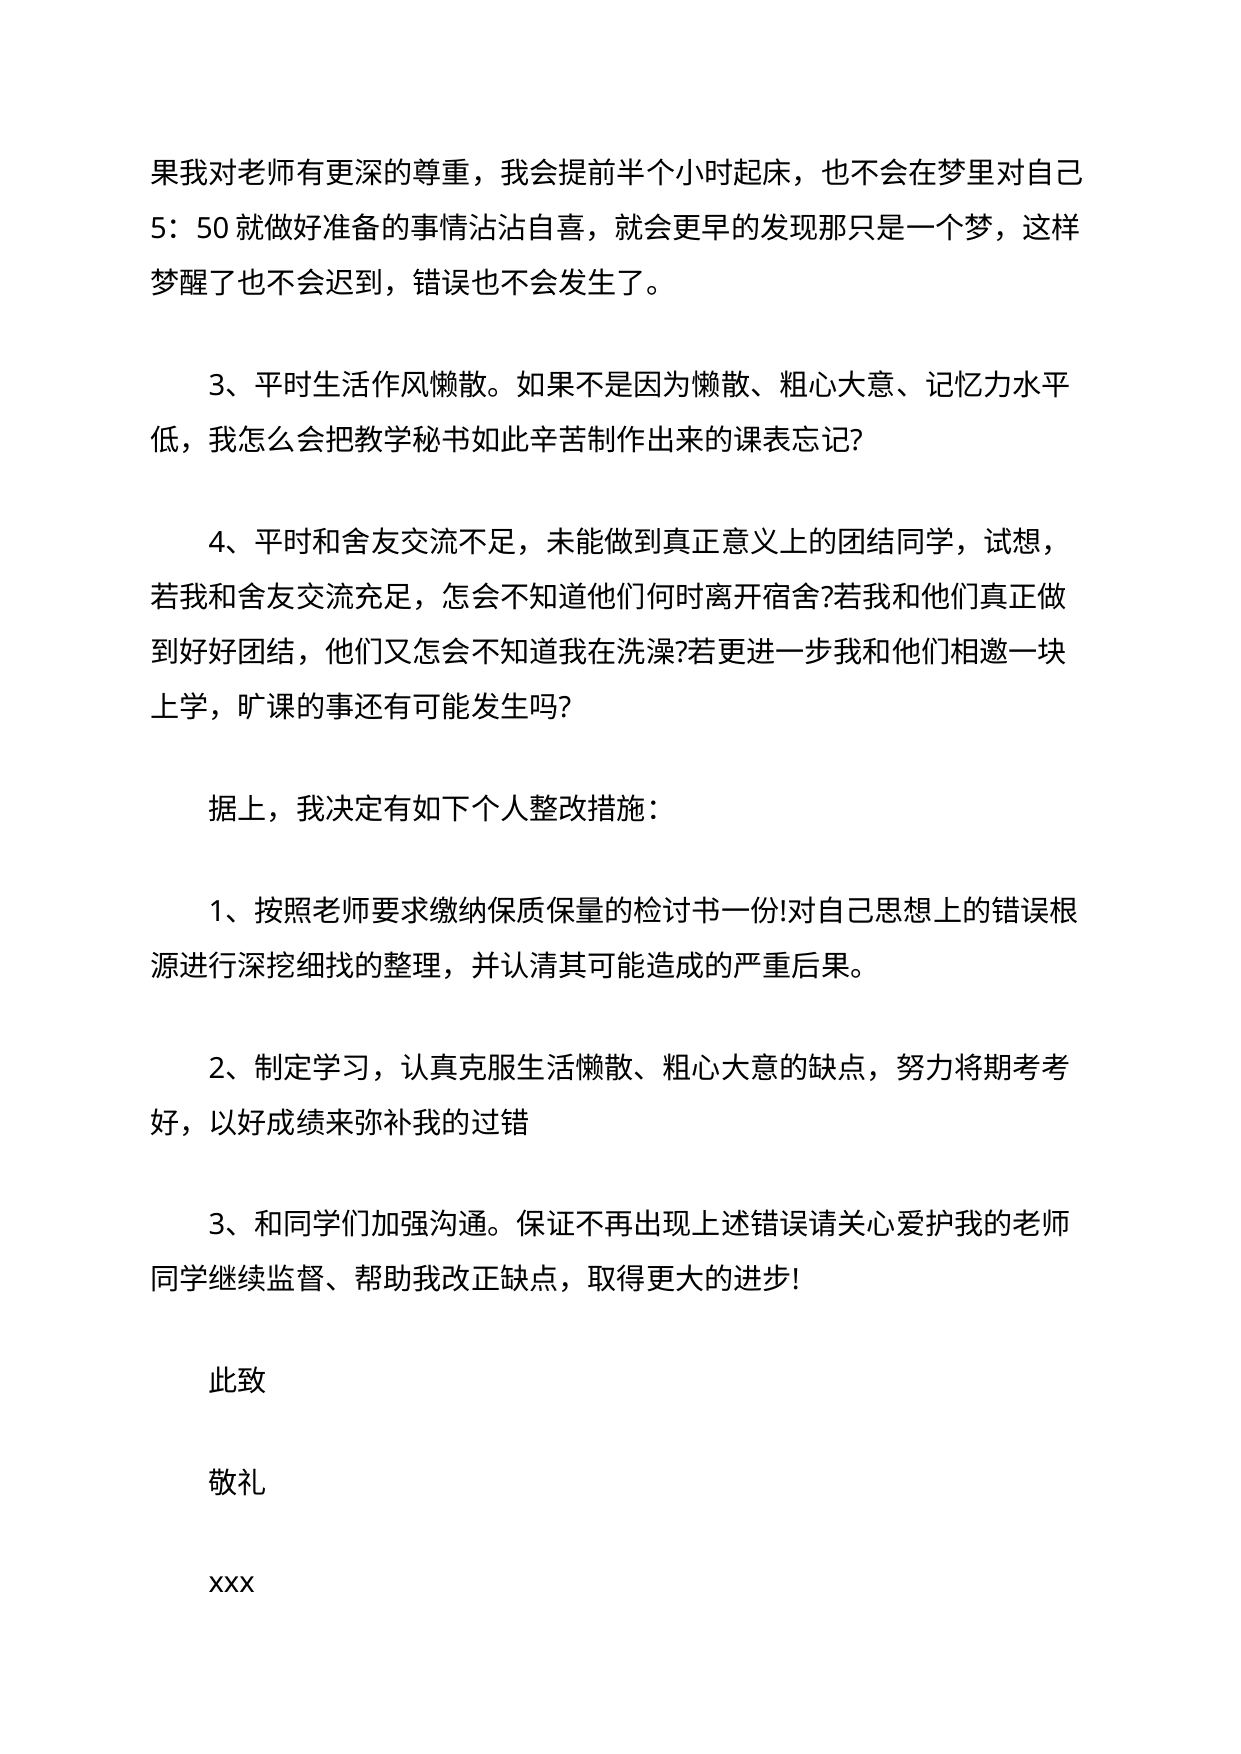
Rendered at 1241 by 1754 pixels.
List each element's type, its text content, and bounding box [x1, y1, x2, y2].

text xxx [150, 1561, 1090, 1601]
text 3、平时生活作风懒散。如果不是因为懒散、粗心大意、记忆力水平低，我怎么会把教学秘书如此辛苦制作出来的课表忘记? [150, 362, 1090, 459]
text 此致 [150, 1358, 1090, 1400]
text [150, 150, 1090, 302]
text 2、制定学习，认真克服生活懒散、粗心大意的缺点，努力将期考考好，以好成绩来弥补我的过错 [150, 1044, 1090, 1141]
text 敬礼 [150, 1460, 1090, 1502]
text 4、平时和舍友交流不足，未能做到真正意义上的团结同学，试想，若我和舍友交流充足，怎会不知道他们何时离开宿舍?若我和他们真正做到好好团结，他们又怎会不知道我在洗澡?若更进一步我和他们相邀一块上学，旷课的事还有可能发生吗? [150, 519, 1090, 726]
text 据上，我决定有如下个人整改措施： [150, 786, 1090, 828]
text 3、和同学们加强沟通。保证不再出现上述错误请关心爱护我的老师同学继续监督、帮助我改正缺点，取得更大的进步! [150, 1201, 1090, 1298]
text 1、按照老师要求缴纳保质保量的检讨书一份!对自己思想上的错误根源进行深挖细找的整理，并认清其可能造成的严重后果。 [150, 887, 1090, 985]
